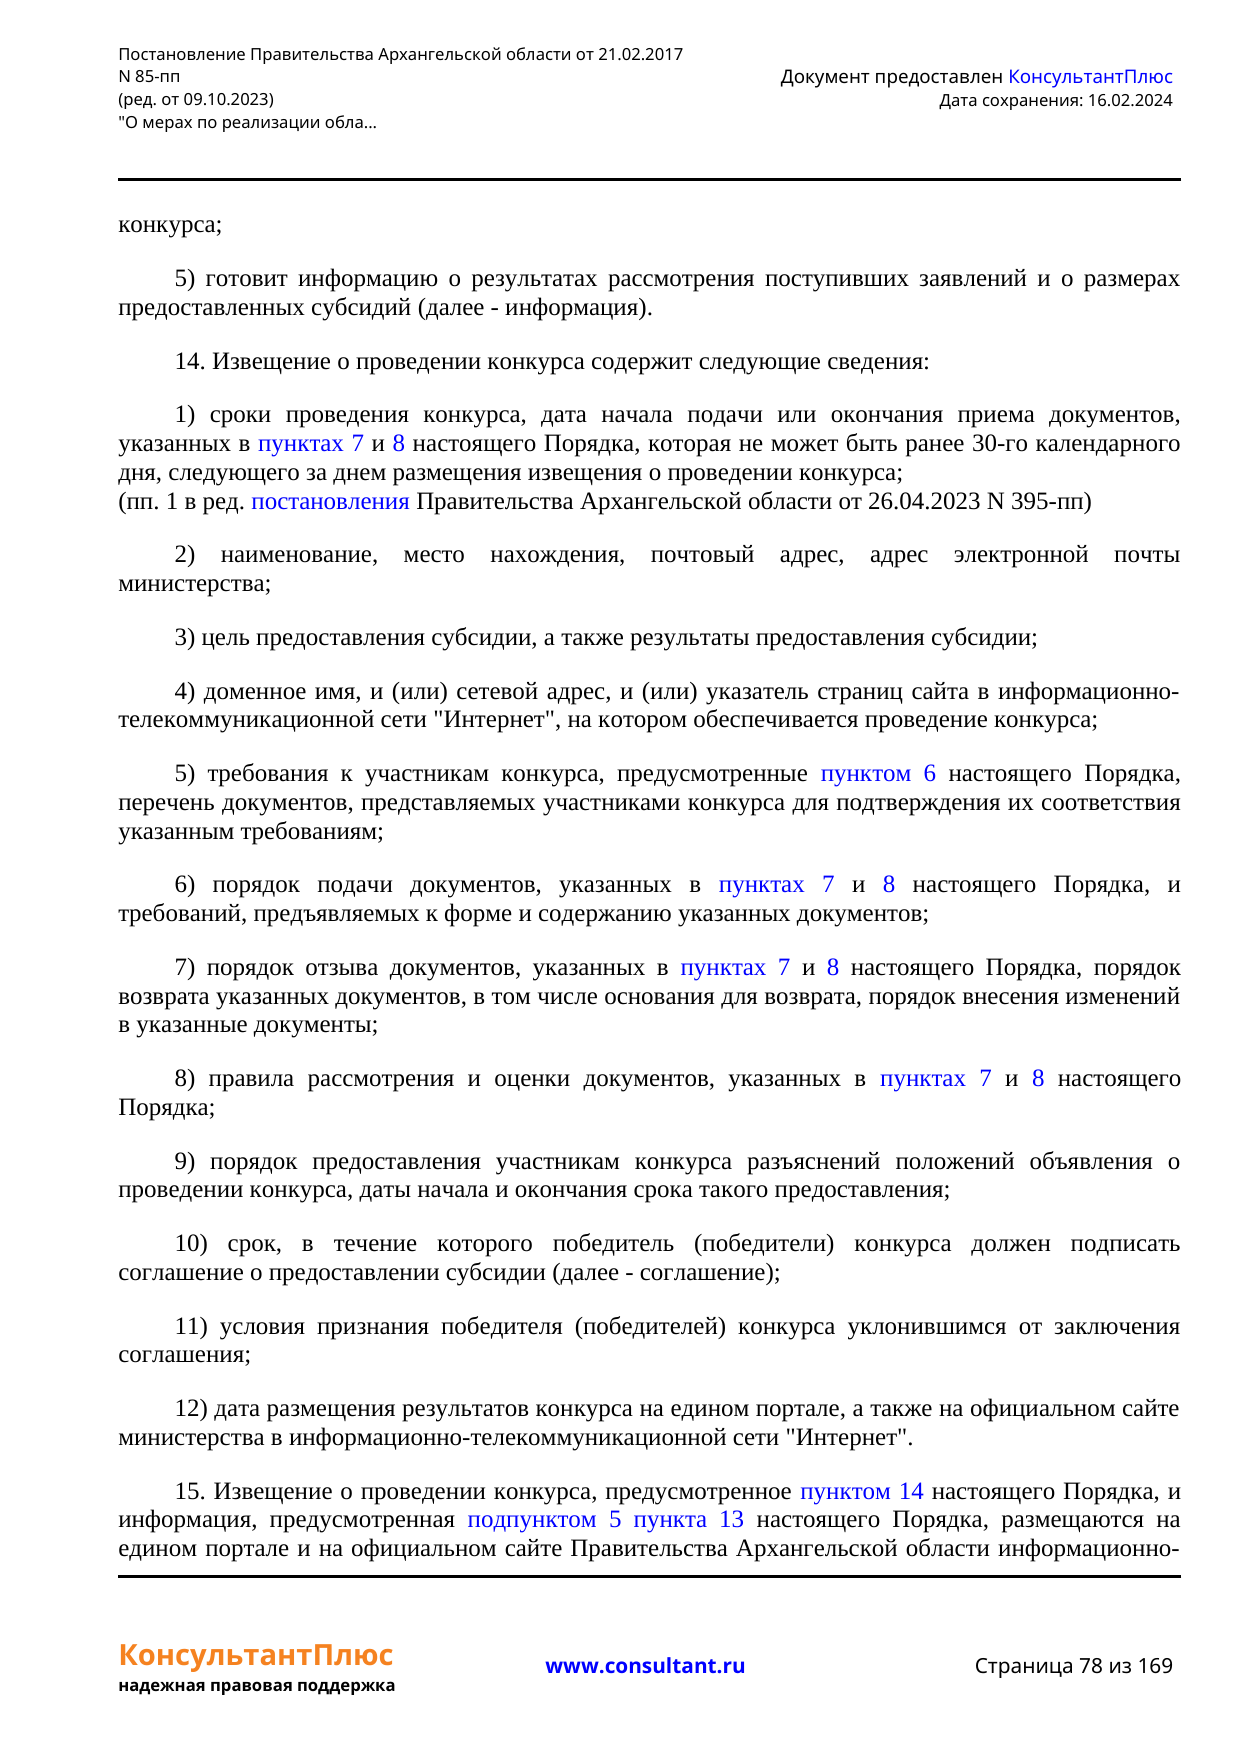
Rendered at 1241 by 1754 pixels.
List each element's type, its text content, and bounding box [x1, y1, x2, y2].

text 5) требования к участникам конкурса, предусмотренные пунктом 6 настоящего Порядка, перечень документов, представляемых участниками конкурса для подтверждения их соответствия указанным требованиям; [118, 758, 1181, 844]
text (пп. 1 в ред. постановления Правительства Архангельской области от 26.04.2023 N 395-пп) [118, 486, 1181, 514]
text 3) цель предоставления субсидии, а также результаты предоставления субсидии; [118, 622, 1181, 651]
text 7) порядок отзыва документов, указанных в пунктах 7 и 8 настоящего Порядка, порядок возврата указанных документов, в том числе основания для возврата, порядок внесения изменений в указанные документы; [118, 952, 1181, 1038]
text 9) порядок предоставления участникам конкурса разъяснений положений объявления о проведении конкурса, даты начала и окончания срока такого предоставления; [118, 1146, 1181, 1203]
text 6) порядок подачи документов, указанных в пунктах 7 и 8 настоящего Порядка, и требований, предъявляемых к форме и содержанию указанных документов; [118, 869, 1181, 927]
text 14. Извещение о проведении конкурса содержит следующие сведения: [118, 346, 1181, 374]
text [118, 1476, 1181, 1562]
text 10) срок, в течение которого победитель (победители) конкурса должен подписать соглашение о предоставлении субсидии (далее - соглашение); [118, 1228, 1181, 1286]
text 11) условия признания победителя (победителей) конкурса уклонившимся от заключения соглашения; [118, 1311, 1181, 1368]
text 1) сроки проведения конкурса, дата начала подачи или окончания приема документов, указанных в пунктах 7 и 8 настоящего Порядка, которая не может быть ранее 30-го календарного дня, следующего за днем размещения извещения о проведении конкурса; [118, 399, 1181, 486]
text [118, 209, 1181, 238]
text 2) наименование, место нахождения, почтовый адрес, адрес электронной почты министерства; [118, 539, 1181, 597]
text 8) правила рассмотрения и оценки документов, указанных в пунктах 7 и 8 настоящего Порядка; [118, 1063, 1181, 1121]
text 12) дата размещения результатов конкурса на едином портале, а также на официальном сайте министерства в информационно-телекоммуникационной сети "Интернет". [118, 1393, 1181, 1451]
text 5) готовит информацию о результатах рассмотрения поступивших заявлений и о размерах предоставленных субсидий (далее - информация). [118, 263, 1181, 321]
text 4) доменное имя, и (или) сетевой адрес, и (или) указатель страниц сайта в информационно-телекоммуникационной сети "Интернет", на котором обеспечивается проведение конкурса; [118, 676, 1181, 733]
